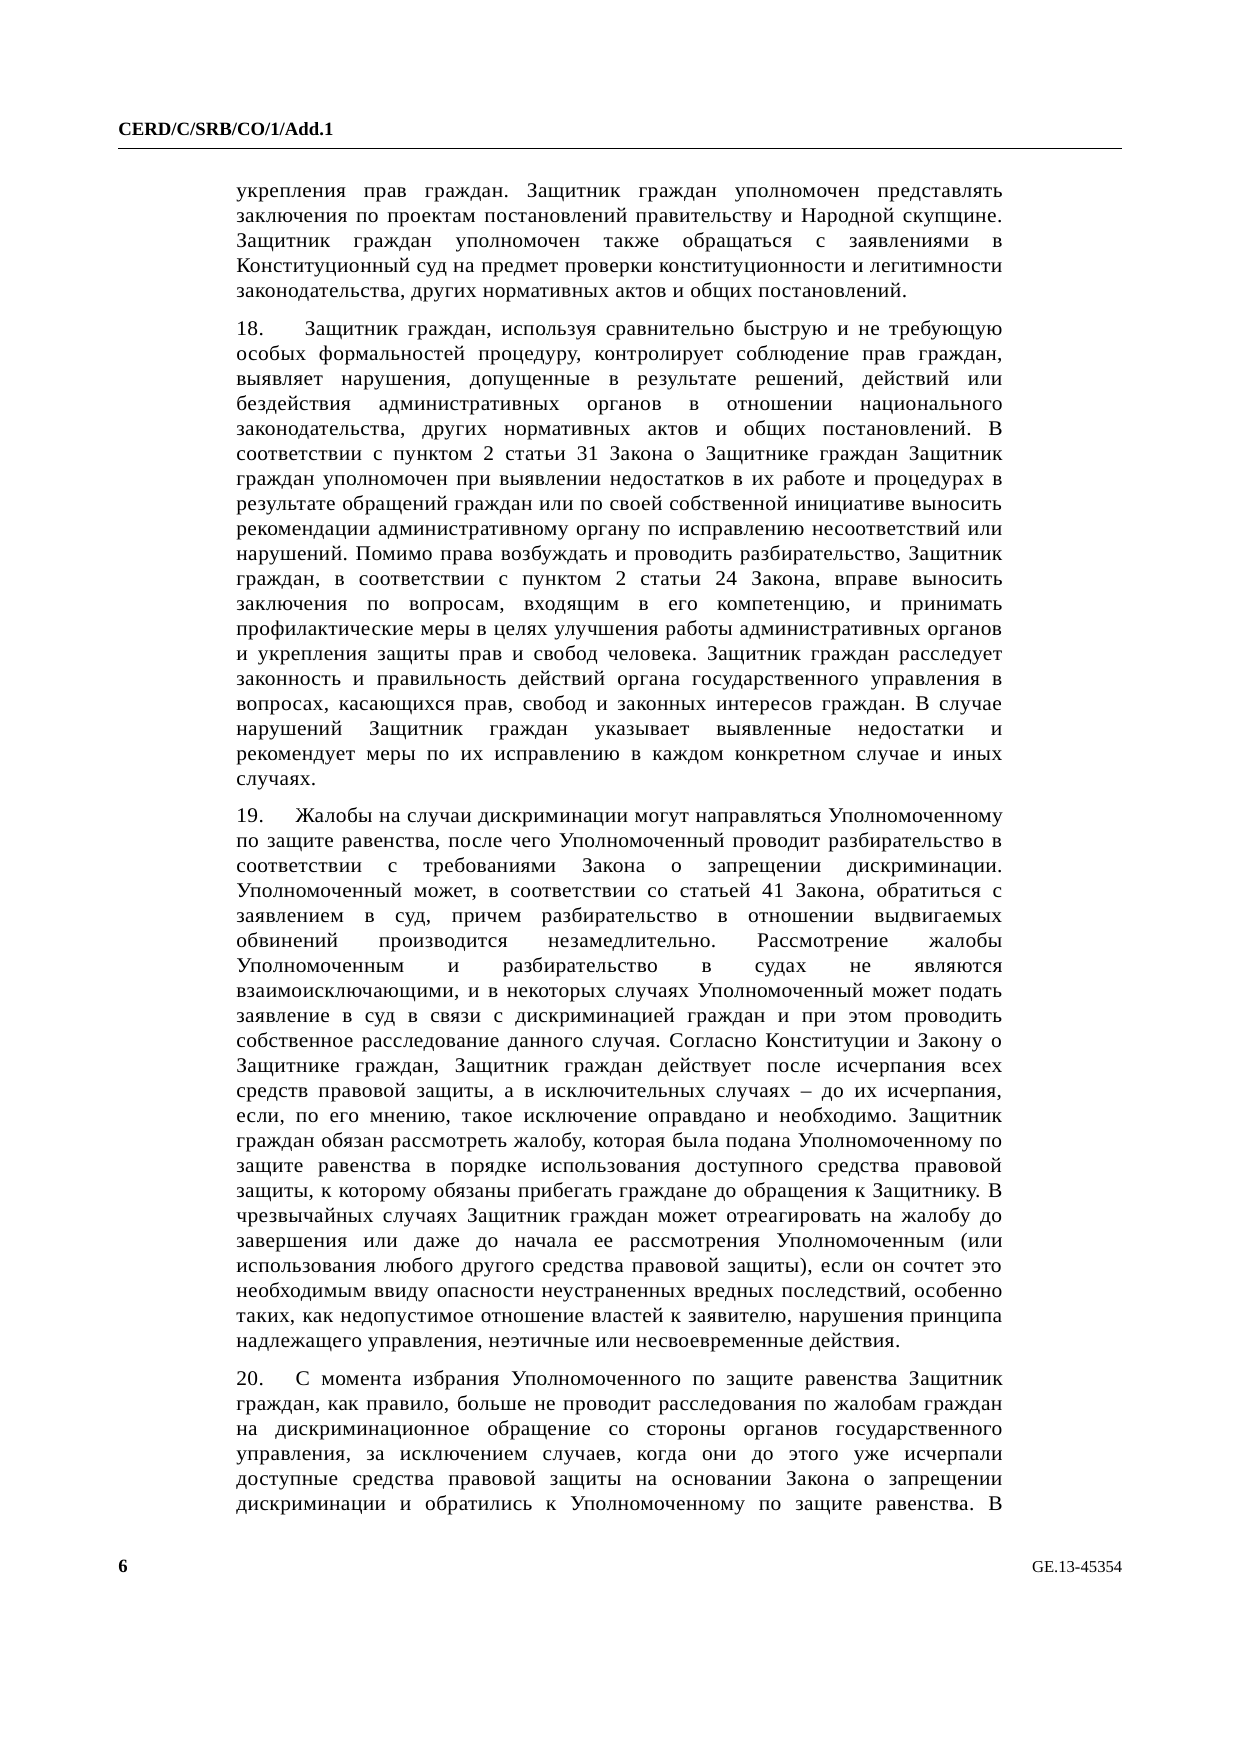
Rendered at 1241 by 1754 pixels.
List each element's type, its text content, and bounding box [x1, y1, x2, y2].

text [236, 1365, 1004, 1515]
text 18. Защитник граждан, используя сравнительно быструю и не требующую особых формальностей процедуру, контролирует соблюдение прав граждан, выявляет нарушения, допущенные в результате решений, действий или бездействия административных органов в отношении национального законодательства, других нормативных актов и общих постановлений. В соответствии с пунктом 2 статьи 31 Закона о Защитнике граждан Защитник граждан уполномочен при выявлении недостатков в их работе и процедурах в результате обращений граждан или по своей собственной инициативе выносить рекомендации административному органу по исправлению несоответствий или нарушений. Помимо права возбуждать и проводить разбирательство, Защитник граждан, в соответствии с пунктом 2 статьи 24 Закона, вправе выносить заключения по вопросам, входящим в его компетенцию, и принимать профилактические меры в целях улучшения работы административных органов и укрепления защиты прав и свобод человека. Защитник граждан расследует законность и правильность действий органа государственного управления в вопросах, касающихся прав, свобод и законных интересов граждан. В случае нарушений Защитник граждан указывает выявленные недостатки и рекомендует меры по их исправлению в каждом конкретном случае и иных случаях. [236, 315, 1004, 790]
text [236, 177, 1004, 302]
text 19. Жалобы на случаи дискриминации могут направляться Уполномоченному по защите равенства, после чего Уполномоченный проводит разбирательство в соответствии с требованиями Закона о запрещении дискриминации. Уполномоченный может, в соответствии со статьей 41 Закона, обратиться с заявлением в суд, причем разбирательство в отношении выдвигаемых обвинений производится незамедлительно. Рассмотрение жалобы Уполномоченным и разбирательство в судах не являются взаимоисключающими, и в некоторых случаях Уполномоченный может подать заявление в суд в связи с дискриминацией граждан и при этом проводить собственное расследование данного случая. Согласно Конституции и Закону о Защитнике граждан, Защитник граждан действует после исчерпания всех средств правовой защиты, а в исключительных случаях – до их исчерпания, если, по его мнению, такое исключение оправдано и необходимо. Защитник граждан обязан рассмотреть жалобу, которая была подана Уполномоченному по защите равенства в порядке использования доступного средства правовой защиты, к которому обязаны прибегать граждане до обращения к Защитнику. В чрезвычайных случаях Защитник граждан может отреагировать на жалобу до завершения или даже до начала ее рассмотрения Уполномоченным (или использования любого другого средства правовой защиты), если он сочтет это необходимым ввиду опасности неустраненных вредных последствий, особенно таких, как недопустимое отношение властей к заявителю, нарушения принципа надлежащего управления, неэтичные или несвоевременные действия. [236, 802, 1004, 1352]
